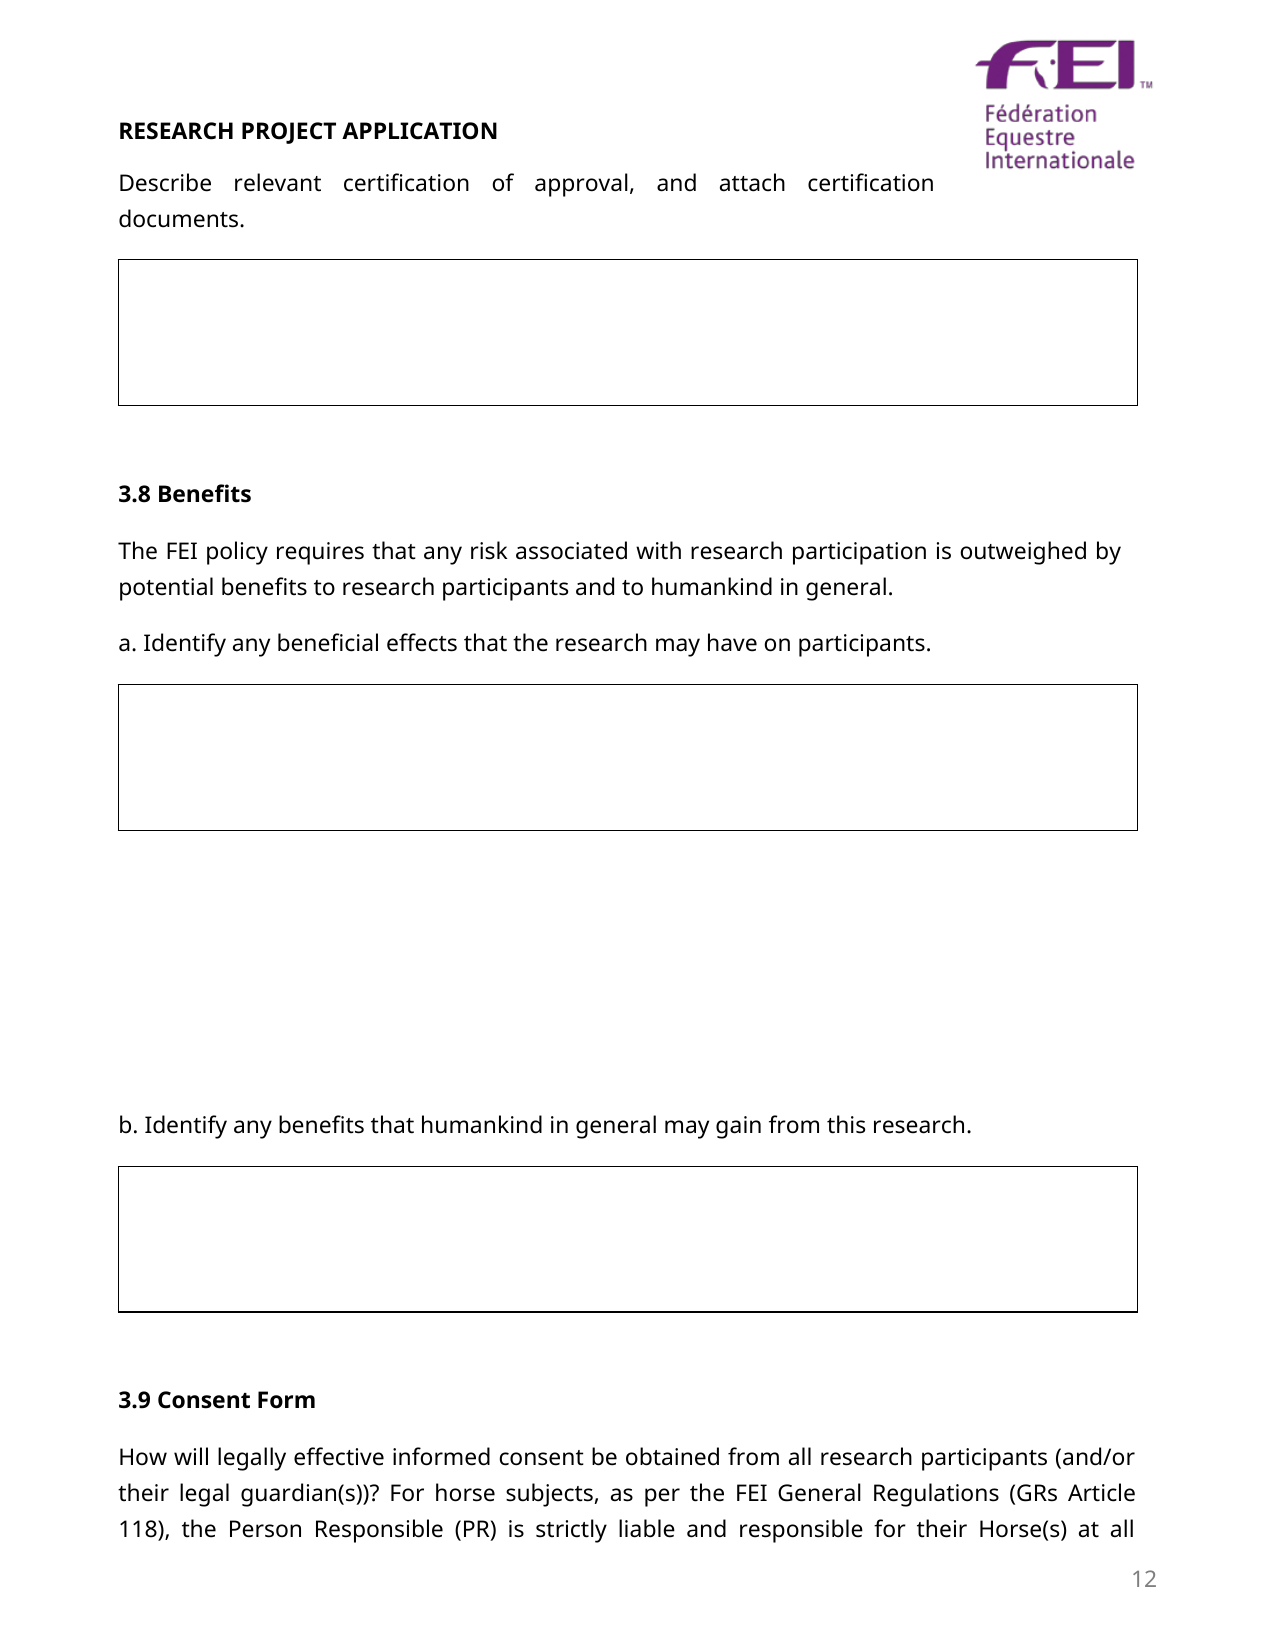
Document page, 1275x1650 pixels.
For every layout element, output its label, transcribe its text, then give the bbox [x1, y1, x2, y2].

text 3.8 Benefits [118, 406, 1157, 509]
text a. Identify any beneficial effects that the research may have on participants. [118, 627, 1122, 659]
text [118, 1441, 1137, 1544]
text b. Identify any benefits that humankind in general may gain from this research. [118, 1037, 1157, 1140]
text Describe relevant certification of approval, and attach certification documents. [118, 167, 1157, 234]
picture [954, 19, 1173, 189]
table_header [119, 260, 1137, 405]
table_header [119, 1167, 1137, 1311]
table_header [119, 685, 1137, 830]
text 3.9 Consent Form [118, 1312, 1157, 1416]
text The FEI policy requires that any risk associated with research participation is outweighed by potential benefits to research participants and to humankind in general. [118, 535, 1122, 602]
